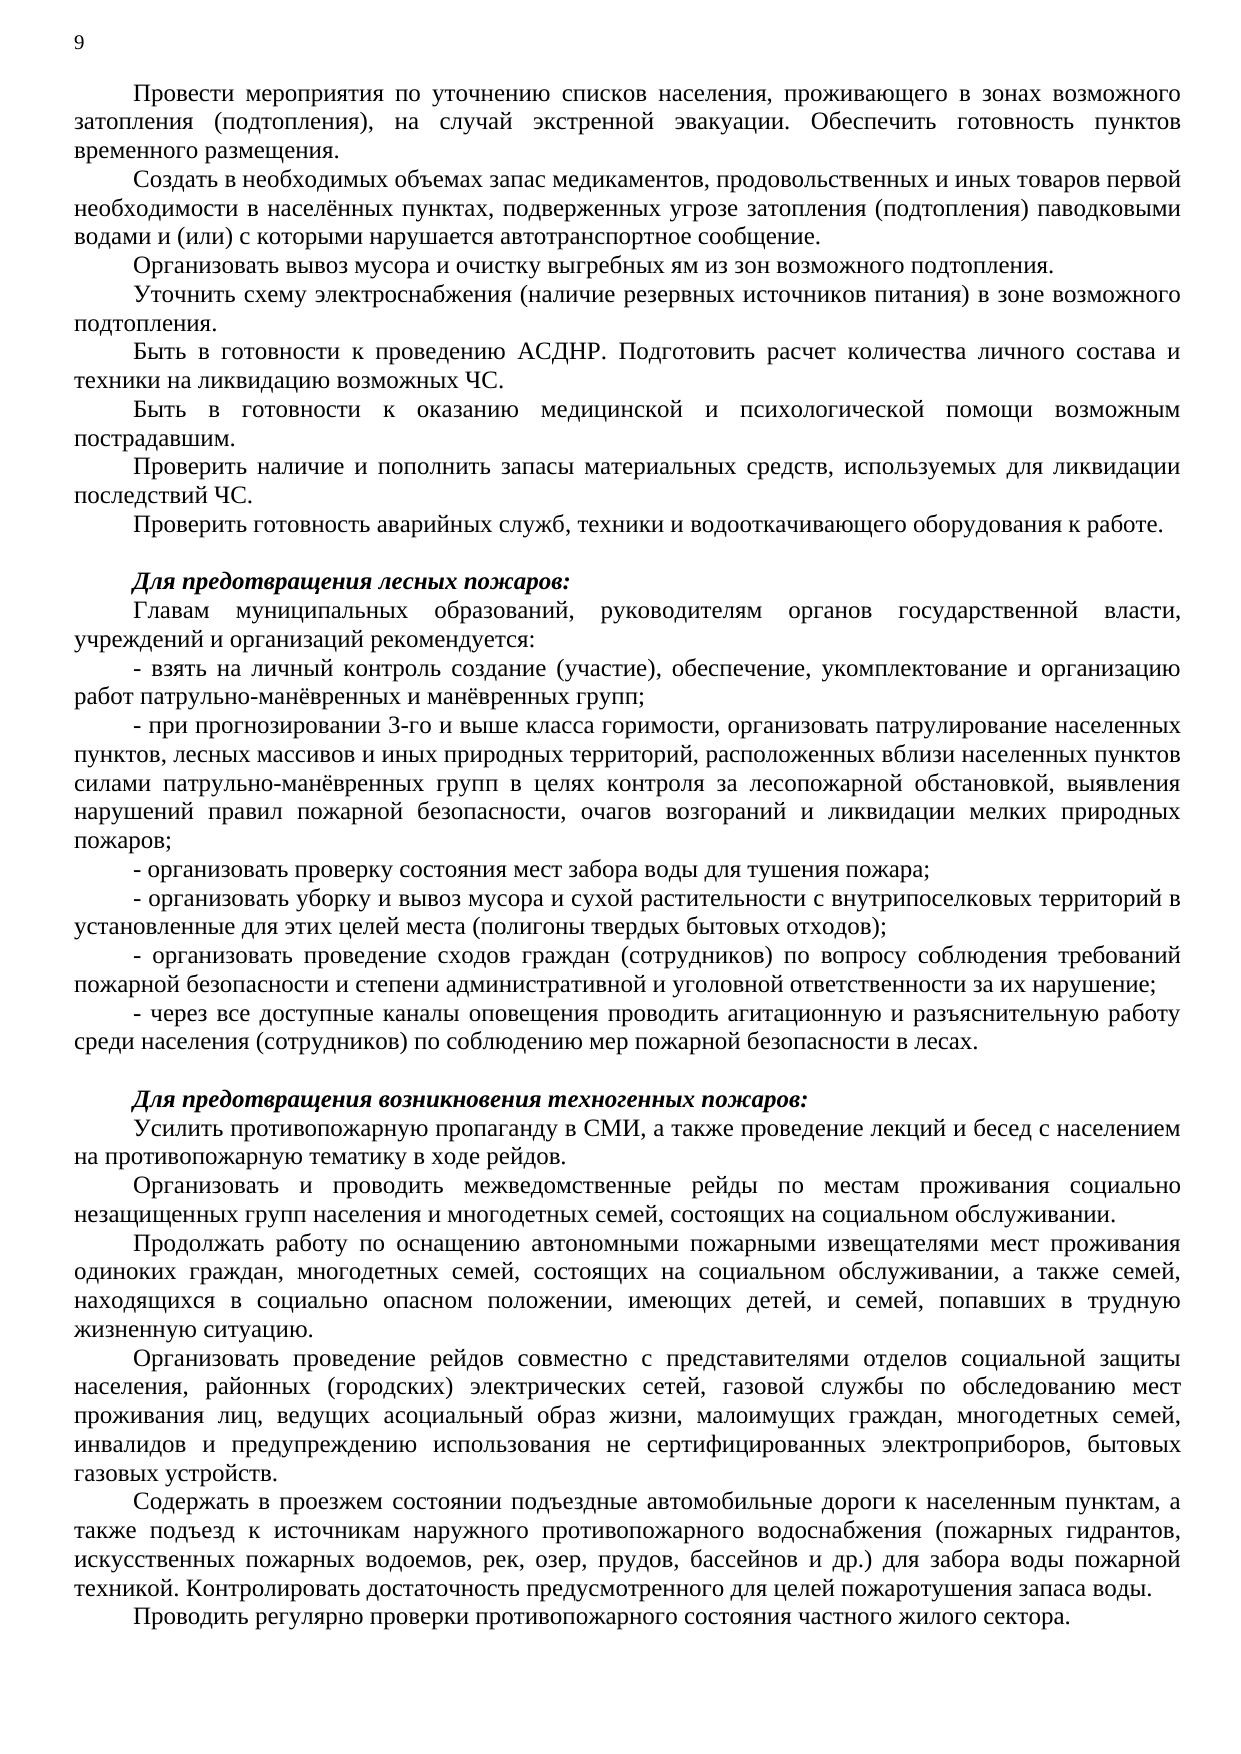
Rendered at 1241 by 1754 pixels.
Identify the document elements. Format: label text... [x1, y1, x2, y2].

text Организовать и проводить межведомственные рейды по местам проживания социально незащищенных групп населения и многодетных семей, состоящих на социальном обслуживании. [74, 1170, 1182, 1228]
text - взять на личный контроль создание (участие), обеспечение, укомплектование и организацию работ патрульно-манёвренных и манёвренных групп; [74, 653, 1182, 710]
text Уточнить схему электроснабжения (наличие резервных источников питания) в зоне возможного подтопления. [74, 279, 1182, 336]
text - организовать проведение сходов граждан (сотрудников) по вопросу соблюдения требований пожарной безопасности и степени административной и уголовной ответственности за их нарушение; [74, 940, 1182, 998]
text - при прогнозировании 3-го и выше класса горимости, организовать патрулирование населенных пунктов, лесных массивов и иных природных территорий, расположенных вблизи населенных пунктов силами патрульно-манёвренных групп в целях контроля за лесопожарной обстановкой, выявления нарушений правил пожарной безопасности, очагов возгораний и ликвидации мелких природных пожаров; [74, 710, 1182, 854]
text Проверить наличие и пополнить запасы материальных средств, используемых для ликвидации последствий ЧС. [74, 451, 1182, 509]
text - организовать проверку состояния мест забора воды для тушения пожара; [74, 854, 1182, 883]
text Продолжать работу по оснащению автономными пожарными извещателями мест проживания одиноких граждан, многодетных семей, состоящих на социальном обслуживании, а также семей, находящихся в социально опасном положении, имеющих детей, и семей, попавших в трудную жизненную ситуацию. [74, 1228, 1182, 1343]
text Проводить регулярно проверки противопожарного состояния частного жилого сектора. [74, 1601, 1182, 1630]
text - организовать уборку и вывоз мусора и сухой растительности с внутрипоселковых территорий в установленные для этих целей места (полигоны твердых бытовых отходов); [74, 883, 1182, 940]
text Организовать вывоз мусора и очистку выгребных ям из зон возможного подтопления. [74, 250, 1182, 279]
text Создать в необходимых объемах запас медикаментов, продовольственных и иных товаров первой необходимости в населённых пунктах, подверженных угрозе затопления (подтопления) паводковыми водами и (или) с которыми нарушается автотранспортное сообщение. [74, 164, 1182, 250]
text Провести мероприятия по уточнению списков населения, проживающего в зонах возможного затопления (подтопления), на случай экстренной эвакуации. Обеспечить готовность пунктов временного размещения. [74, 78, 1182, 164]
text Организовать проведение рейдов совместно с представителями отделов социальной защиты населения, районных (городских) электрических сетей, газовой службы по обследованию мест проживания лиц, ведущих асоциальный образ жизни, малоимущих граждан, многодетных семей, инвалидов и предупреждению использования не сертифицированных электроприборов, бытовых газовых устройств. [74, 1343, 1182, 1486]
text - через все доступные каналы оповещения проводить агитационную и разъяснительную работу среди населения (сотрудников) по соблюдению мер пожарной безопасности в лесах. [74, 998, 1182, 1055]
text Быть в готовности к проведению АСДНР. Подготовить расчет количества личного состава и техники на ликвидацию возможных ЧС. [74, 336, 1182, 394]
text Для предотвращения возникновения техногенных пожаров: [74, 1084, 1182, 1113]
text Содержать в проезжем состоянии подъездные автомобильные дороги к населенным пунктам, а также подъезд к источникам наружного противопожарного водоснабжения (пожарных гидрантов, искусственных пожарных водоемов, рек, озер, прудов, бассейнов и др.) для забора воды пожарной техникой. Контролировать достаточность предусмотренного для целей пожаротушения запаса воды. [74, 1486, 1182, 1601]
text Проверить готовность аварийных служб, техники и водооткачивающего оборудования к работе. [74, 509, 1182, 538]
text Для предотвращения лесных пожаров: [74, 566, 1182, 595]
text Главам муниципальных образований, руководителям органов государственной власти, учреждений и организаций рекомендуется: [74, 595, 1182, 653]
text Быть в готовности к оказанию медицинской и психологической помощи возможным пострадавшим. [74, 394, 1182, 451]
text Усилить противопожарную пропаганду в СМИ, а также проведение лекций и бесед с населением на противопожарную тематику в ходе рейдов. [74, 1113, 1182, 1170]
